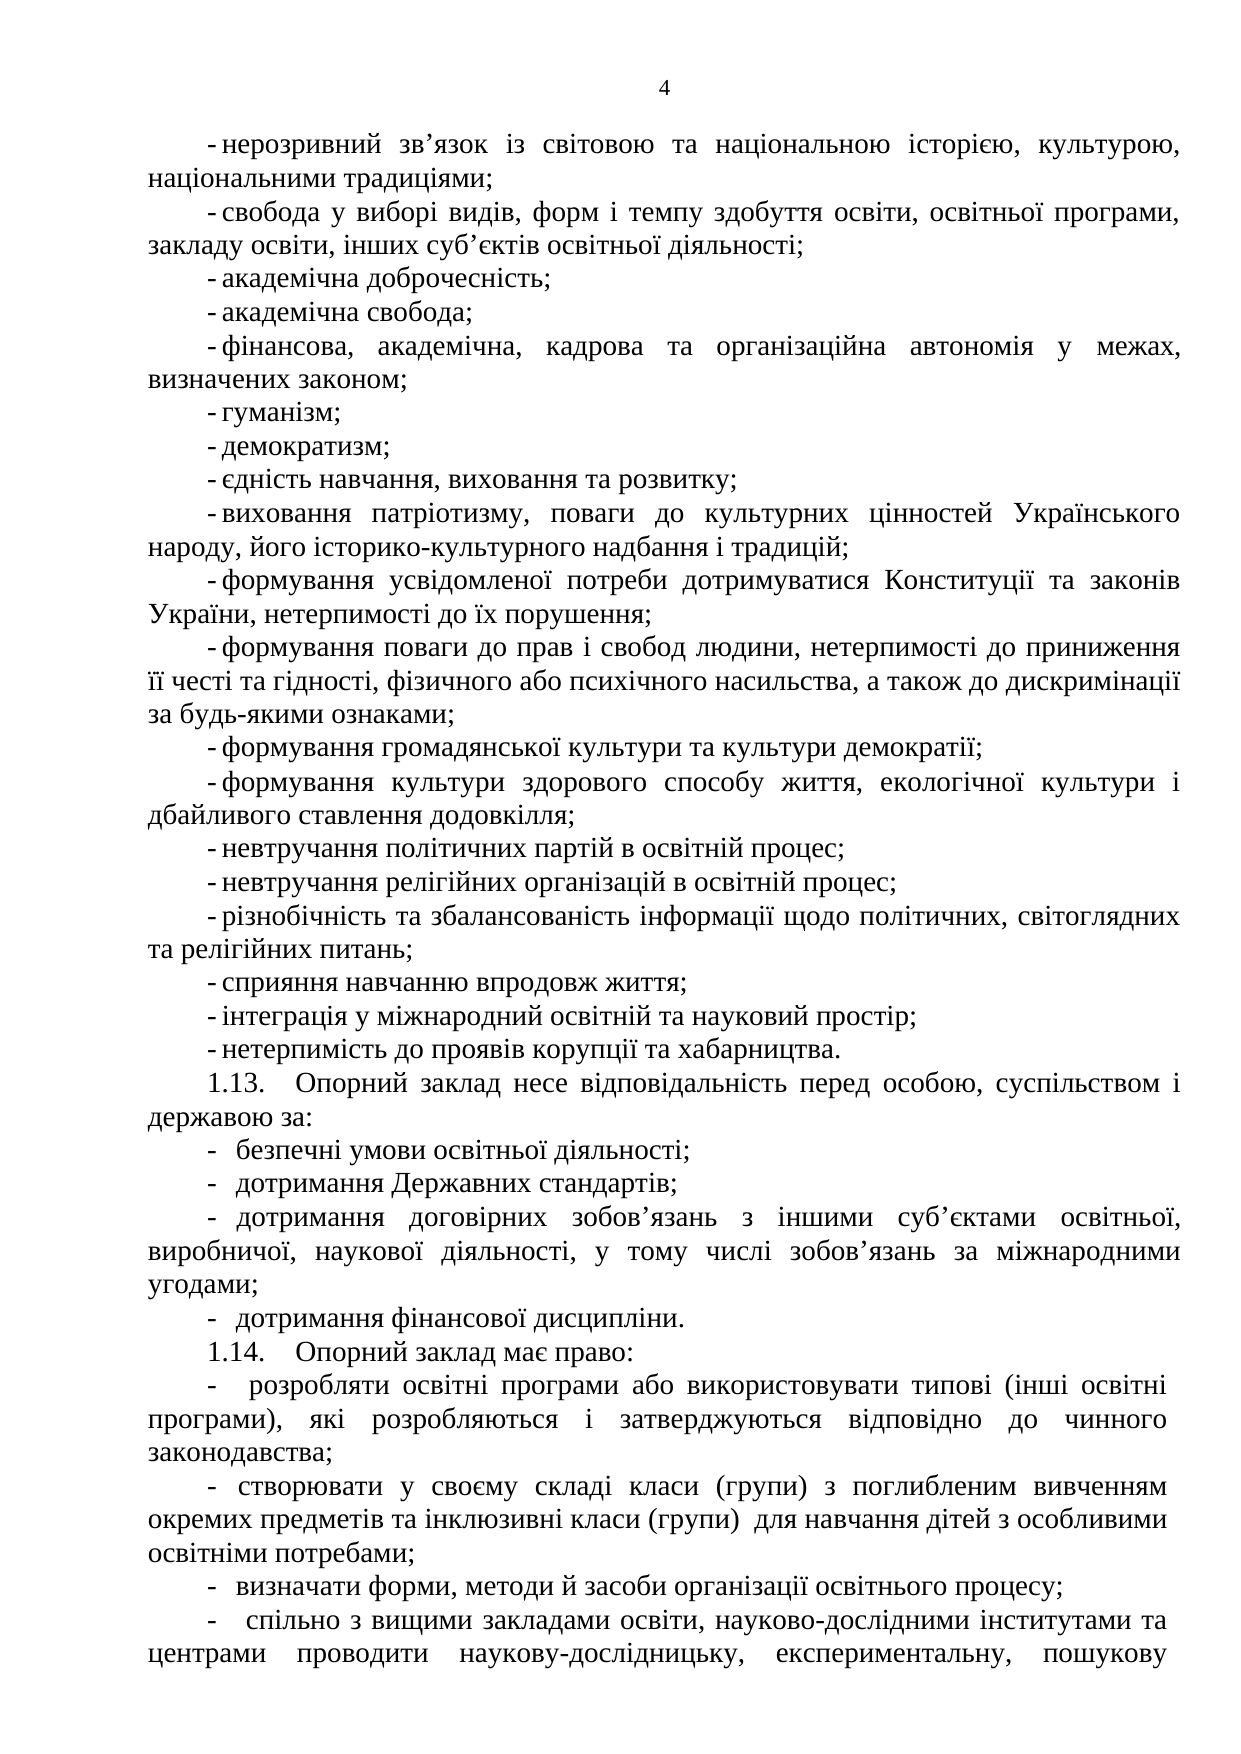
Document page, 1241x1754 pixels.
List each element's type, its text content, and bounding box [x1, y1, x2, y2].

list демократизм; [148, 428, 1181, 462]
list інтеграція у міжнародний освітній та науковий простір; [148, 998, 1181, 1032]
list дотримання Державних стандартів; [148, 1166, 1182, 1199]
list нерозривний зв’язок із світовою та національною історією, культурою, національними традиціями; [148, 127, 1181, 194]
list нетерпимість до проявів корупції та хабарництва. [148, 1032, 1181, 1065]
list невтручання політичних партій в освітній процес; [148, 831, 1181, 864]
list формування громадянської культури та культури демократії; [148, 730, 1181, 764]
list формування поваги до прав і свобод людини, нетерпимості до приниження її честі та гідності, фізичного або психічного насильства, а також до дискримінації за будь-якими ознаками; [148, 629, 1181, 730]
list створювати у своєму складі класи (групи) з поглибленим вивченням окремих предметів та інклюзивні класи (групи) для навчання дітей з особливими освітніми потребами; [148, 1468, 1168, 1568]
list невтручання релігійних організацій в освітній процес; [148, 864, 1181, 898]
list формування усвідомленої потреби дотримуватися Конституції та законів України, нетерпимості до їх порушення; [148, 562, 1181, 629]
list академічна свобода; [148, 294, 1181, 328]
list різнобічність та збалансованість інформації щодо політичних, світоглядних та релігійних питань; [148, 898, 1181, 965]
list гуманізм; [148, 395, 1181, 428]
list розробляти освітні програми або використовувати типові (інші освітні програми), які розробляються і затверджуються відповідно до чинного законодавства; [148, 1367, 1168, 1468]
list безпечні умови освітньої діяльності; [148, 1132, 1182, 1166]
list дотримання фінансової дисципліни. [148, 1300, 1182, 1334]
list єдність навчання, виховання та розвитку; [148, 462, 1181, 495]
list визначати форми, методи й засоби організації освітнього процесу; [148, 1568, 1181, 1602]
list Опорний заклад має право: [148, 1334, 1181, 1367]
list фінансова, академічна, кадрова та організаційна автономія у межах, визначених законом; [148, 328, 1181, 395]
list дотримання договірних зобов’язань з іншими суб’єктами освітньої, виробничої, наукової діяльності, у тому числі зобов’язань за міжнародними угодами; [148, 1199, 1182, 1300]
list академічна доброчесність; [148, 261, 1181, 294]
list свобода у виборі видів, форм і темпу здобуття освіти, освітньої програми, закладу освіти, інших суб’єктів освітньої діяльності; [148, 194, 1181, 261]
list сприяння навчанню впродовж життя; [148, 965, 1181, 998]
list виховання патріотизму, поваги до культурних цінностей Українського народу, його історико-культурного надбання і традицій; [148, 495, 1181, 562]
list Опорний заклад несе відповідальність перед особою, суспільством і державою за: [148, 1065, 1182, 1132]
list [148, 1602, 1168, 1669]
list формування культури здорового способу життя, екологічної культури і дбайливого ставлення додовкілля; [148, 764, 1181, 831]
